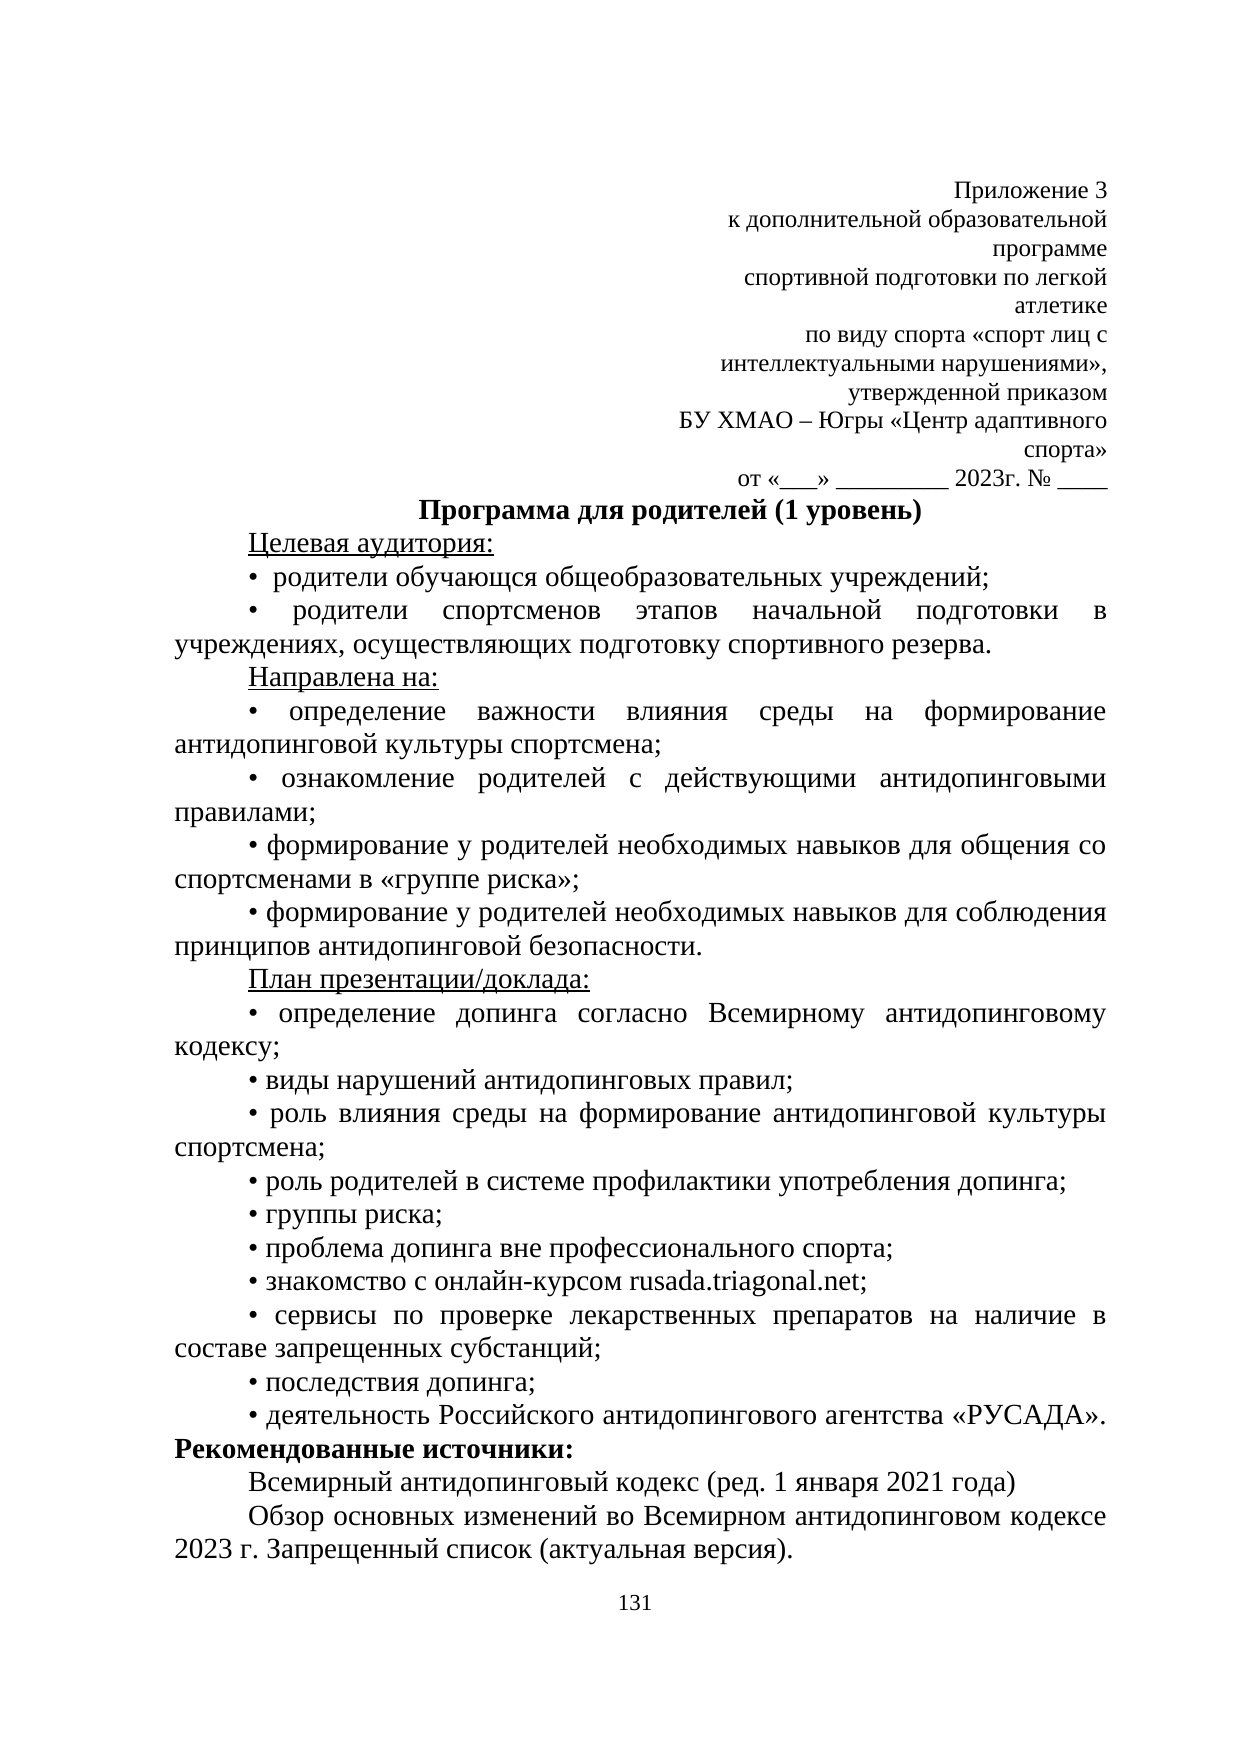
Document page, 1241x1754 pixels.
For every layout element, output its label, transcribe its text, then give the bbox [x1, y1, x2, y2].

text Программа для родителей (1 уровень) [174, 492, 1107, 525]
text • определение допинга согласно Всемирному антидопинговому кодексу; [174, 995, 1107, 1062]
text от «___» _________ 2023г. № ____ [664, 463, 1107, 492]
text План презентации/доклада: [174, 961, 1107, 995]
text • деятельность Российского антидопингового агентства «РУСАДА». Рекомендованные источники: [174, 1397, 1107, 1464]
text • знакомство с онлайн-курсом rusada.triagonal.net; [174, 1263, 1107, 1297]
text • родители обучающся общеобразовательных учреждений; [174, 559, 1107, 592]
text • ознакомление родителей с действующими антидопинговыми правилами; [174, 760, 1107, 827]
text спортивной подготовки по легкой атлетике [664, 262, 1107, 319]
text к дополнительной образовательной программе [664, 204, 1107, 262]
text • последствия допинга; [174, 1364, 1107, 1397]
text • определение важности влияния среды на формирование антидопинговой культуры спортсмена; [174, 693, 1107, 760]
text • виды нарушений антидопинговых правил; [174, 1062, 1107, 1096]
list Приложение 3 [650, 176, 1107, 204]
text Целевая аудитория: [174, 525, 1107, 559]
text Обзор основных изменений во Всемирном антидопинговом кодексе 2023 г. Запрещенный список (актуальная версия). [174, 1498, 1107, 1565]
text • проблема допинга вне профессионального спорта; [174, 1230, 1107, 1263]
text • родители спортсменов этапов начальной подготовки в учреждениях, осуществляющих подготовку спортивного резерва. [174, 592, 1107, 659]
text • группы риска; [174, 1196, 1107, 1230]
text утвержденной приказом [664, 377, 1107, 406]
text • роль родителей в системе профилактики употребления допинга; [174, 1163, 1107, 1196]
text • формирование у родителей необходимых навыков для соблюдения принципов антидопинговой безопасности. [174, 894, 1107, 961]
text по виду спорта «спорт лиц с интеллектуальными нарушениями», [664, 319, 1107, 377]
text Направлена на: [174, 659, 1107, 693]
text • формирование у родителей необходимых навыков для общения со спортсменами в «группе риска»; [174, 827, 1107, 894]
text • роль влияния среды на формирование антидопинговой культуры спортсмена; [174, 1096, 1107, 1163]
text БУ ХМАО – Югры «Центр адаптивного спорта» [664, 406, 1107, 463]
text Всемирный антидопинговый кодекс (ред. 1 января 2021 года) [174, 1464, 1107, 1498]
text • сервисы по проверке лекарственных препаратов на наличие в составе запрещенных субстанций; [174, 1297, 1107, 1364]
